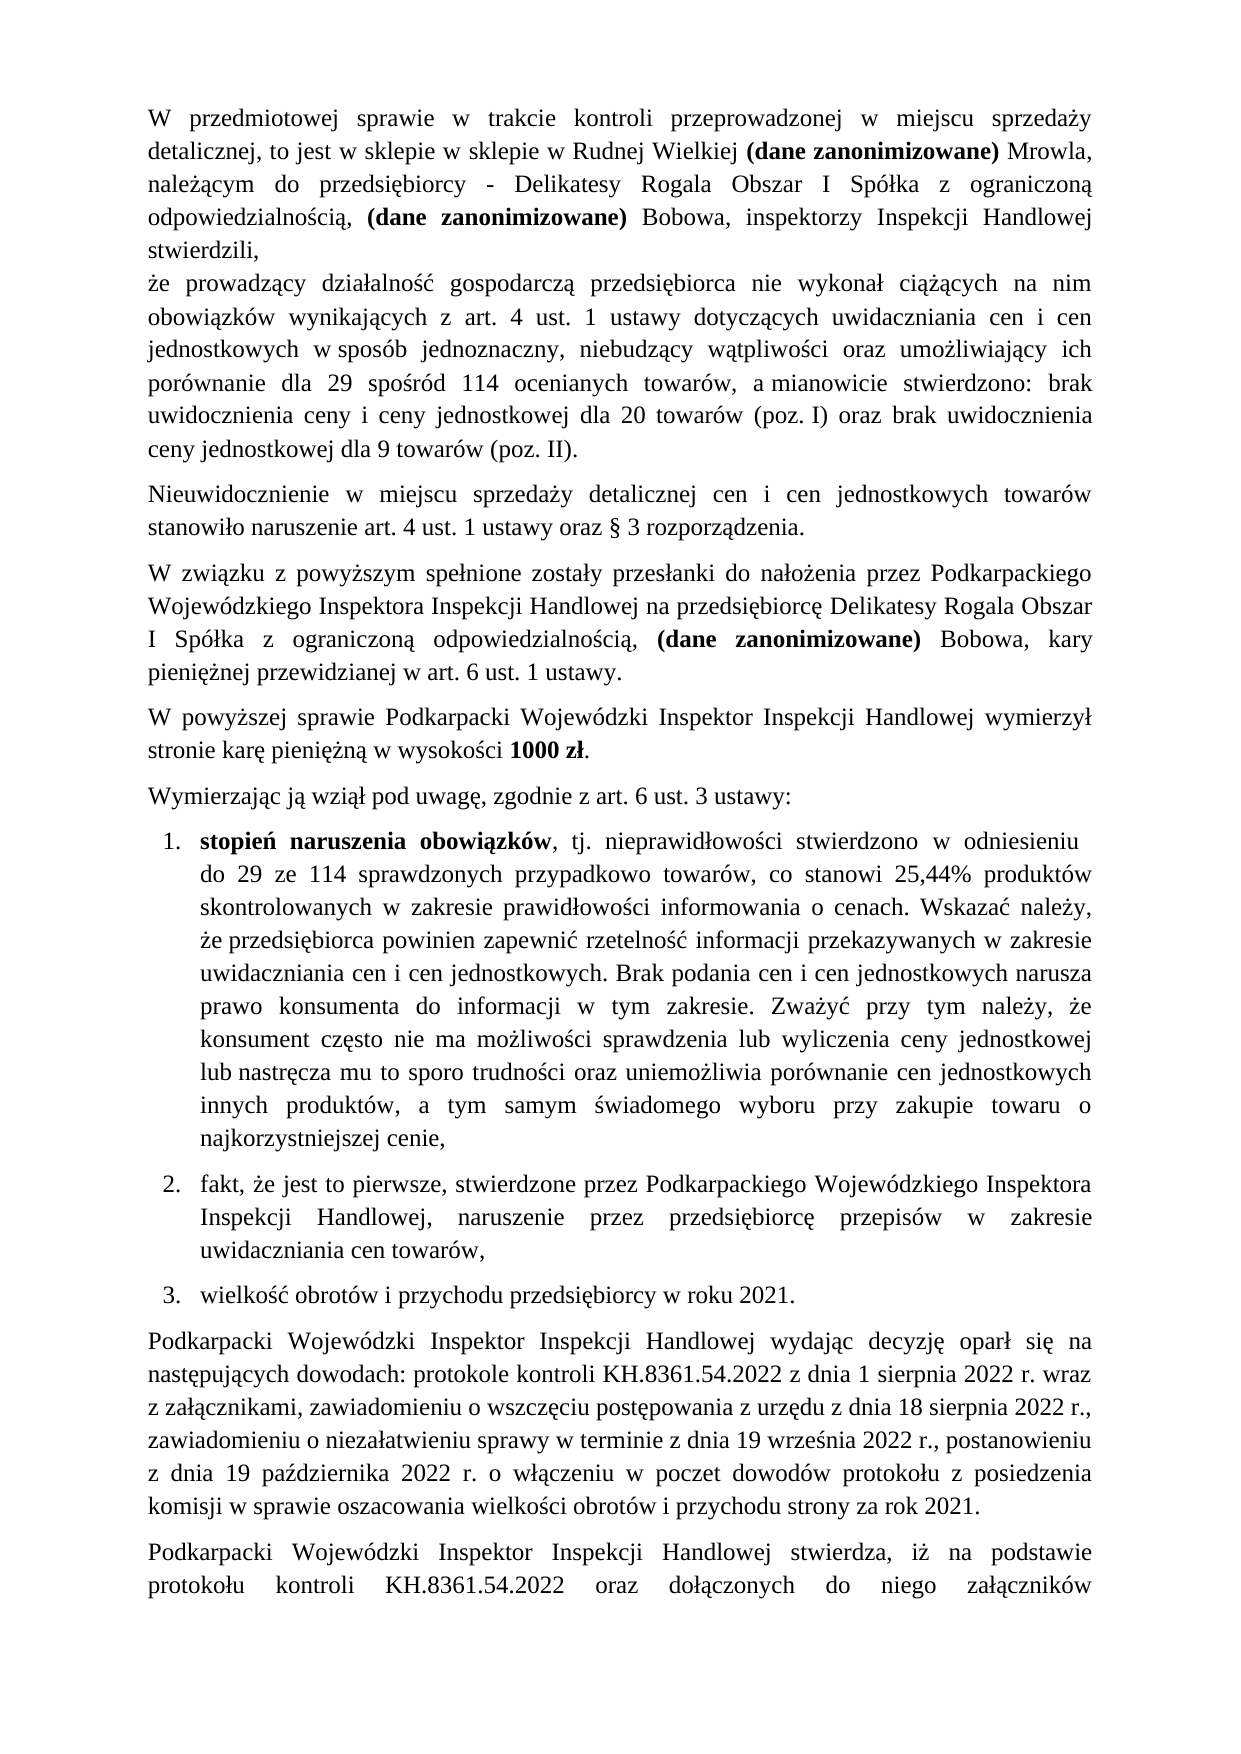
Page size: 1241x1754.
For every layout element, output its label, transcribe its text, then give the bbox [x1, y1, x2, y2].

list stopień naruszenia obowiązków, tj. nieprawidłowości stwierdzono w odniesieniu do 29 ze 114 sprawdzonych przypadkowo towarów, co stanowi 25,44% produktów skontrolowanych w zakresie prawidłowości informowania o cenach. Wskazać należy, że przedsiębiorca powinien zapewnić rzetelność informacji przekazywanych w zakresie uwidaczniania cen i cen jednostkowych. Brak podania cen i cen jednostkowych narusza prawo konsumenta do informacji w tym zakresie. Zważyć przy tym należy, że konsument często nie ma możliwości sprawdzenia lub wyliczenia ceny jednostkowej lub nastręcza mu to sporo trudności oraz uniemożliwia porównanie cen jednostkowych innych produktów, a tym samym świadomego wyboru przy zakupie towaru o najkorzystniejszej cenie, [162, 826, 1093, 1152]
list wielkość obrotów i przychodu przedsiębiorcy w roku 2021. [162, 1281, 1093, 1309]
text Podkarpacki Wojewódzki Inspektor Inspekcji Handlowej wydając decyzję oparł się na następujących dowodach: protokole kontroli KH.8361.54.2022 z dnia 1 sierpnia 2022 r. wraz z załącznikami, zawiadomieniu o wszczęciu postępowania z urzędu z dnia 18 sierpnia 2022 r., zawiadomieniu o niezałatwieniu sprawy w terminie z dnia 19 września 2022 r., postanowieniu z dnia 19 października 2022 r. o włączeniu w poczet dowodów protokołu z posiedzenia komisji w sprawie oszacowania wielkości obrotów i przychodu strony za rok 2021. [148, 1326, 1093, 1520]
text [148, 1537, 1093, 1598]
text W związku z powyższym spełnione zostały przesłanki do nałożenia przez Podkarpackiego Wojewódzkiego Inspektora Inspekcji Handlowej na przedsiębiorcę Delikatesy Rogala Obszar I Spółka z ograniczoną odpowiedzialnością, (dane zanonimizowane) Bobowa, kary pieniężnej przewidzianej w art. 6 ust. 1 ustawy. [148, 558, 1093, 686]
text W przedmiotowej sprawie w trakcie kontroli przeprowadzonej w miejscu sprzedaży detalicznej, to jest w sklepie w sklepie w Rudnej Wielkiej (dane zanonimizowane) Mrowla, należącym do przedsiębiorcy - Delikatesy Rogala Obszar I Spółka z ograniczoną odpowiedzialnością, (dane zanonimizowane) Bobowa, inspektorzy Inspekcji Handlowej stwierdzili, że prowadzący działalność gospodarczą przedsiębiorca nie wykonał ciążących na nim obowiązków wynikających z art. 4 ust. 1 ustawy dotyczących uwidaczniania cen i cen jednostkowych w sposób jednoznaczny, niebudzący wątpliwości oraz umożliwiający ich porównanie dla 29 spośród 114 ocenianych towarów, a mianowicie stwierdzono: brak uwidocznienia ceny i ceny jednostkowej dla 20 towarów (poz. I) oraz brak uwidocznienia ceny jednostkowej dla 9 towarów (poz. II). [148, 103, 1093, 462]
text Nieuwidocznienie w miejscu sprzedaży detalicznej cen i cen jednostkowych towarów stanowiło naruszenie art. 4 ust. 1 ustawy oraz § 3 rozporządzenia. [148, 479, 1093, 541]
text W powyższej sprawie Podkarpacki Wojewódzki Inspektor Inspekcji Handlowej wymierzył stronie karę pieniężną w wysokości 1000 zł. [148, 702, 1093, 764]
list fakt, że jest to pierwsze, stwierdzone przez Podkarpackiego Wojewódzkiego Inspektora Inspekcji Handlowej, naruszenie przez przedsiębiorcę przepisów w zakresie uwidaczniania cen towarów, [162, 1169, 1093, 1264]
text Wymierzając ją wziął pod uwagę, zgodnie z art. 6 ust. 3 ustawy: [148, 781, 1093, 809]
